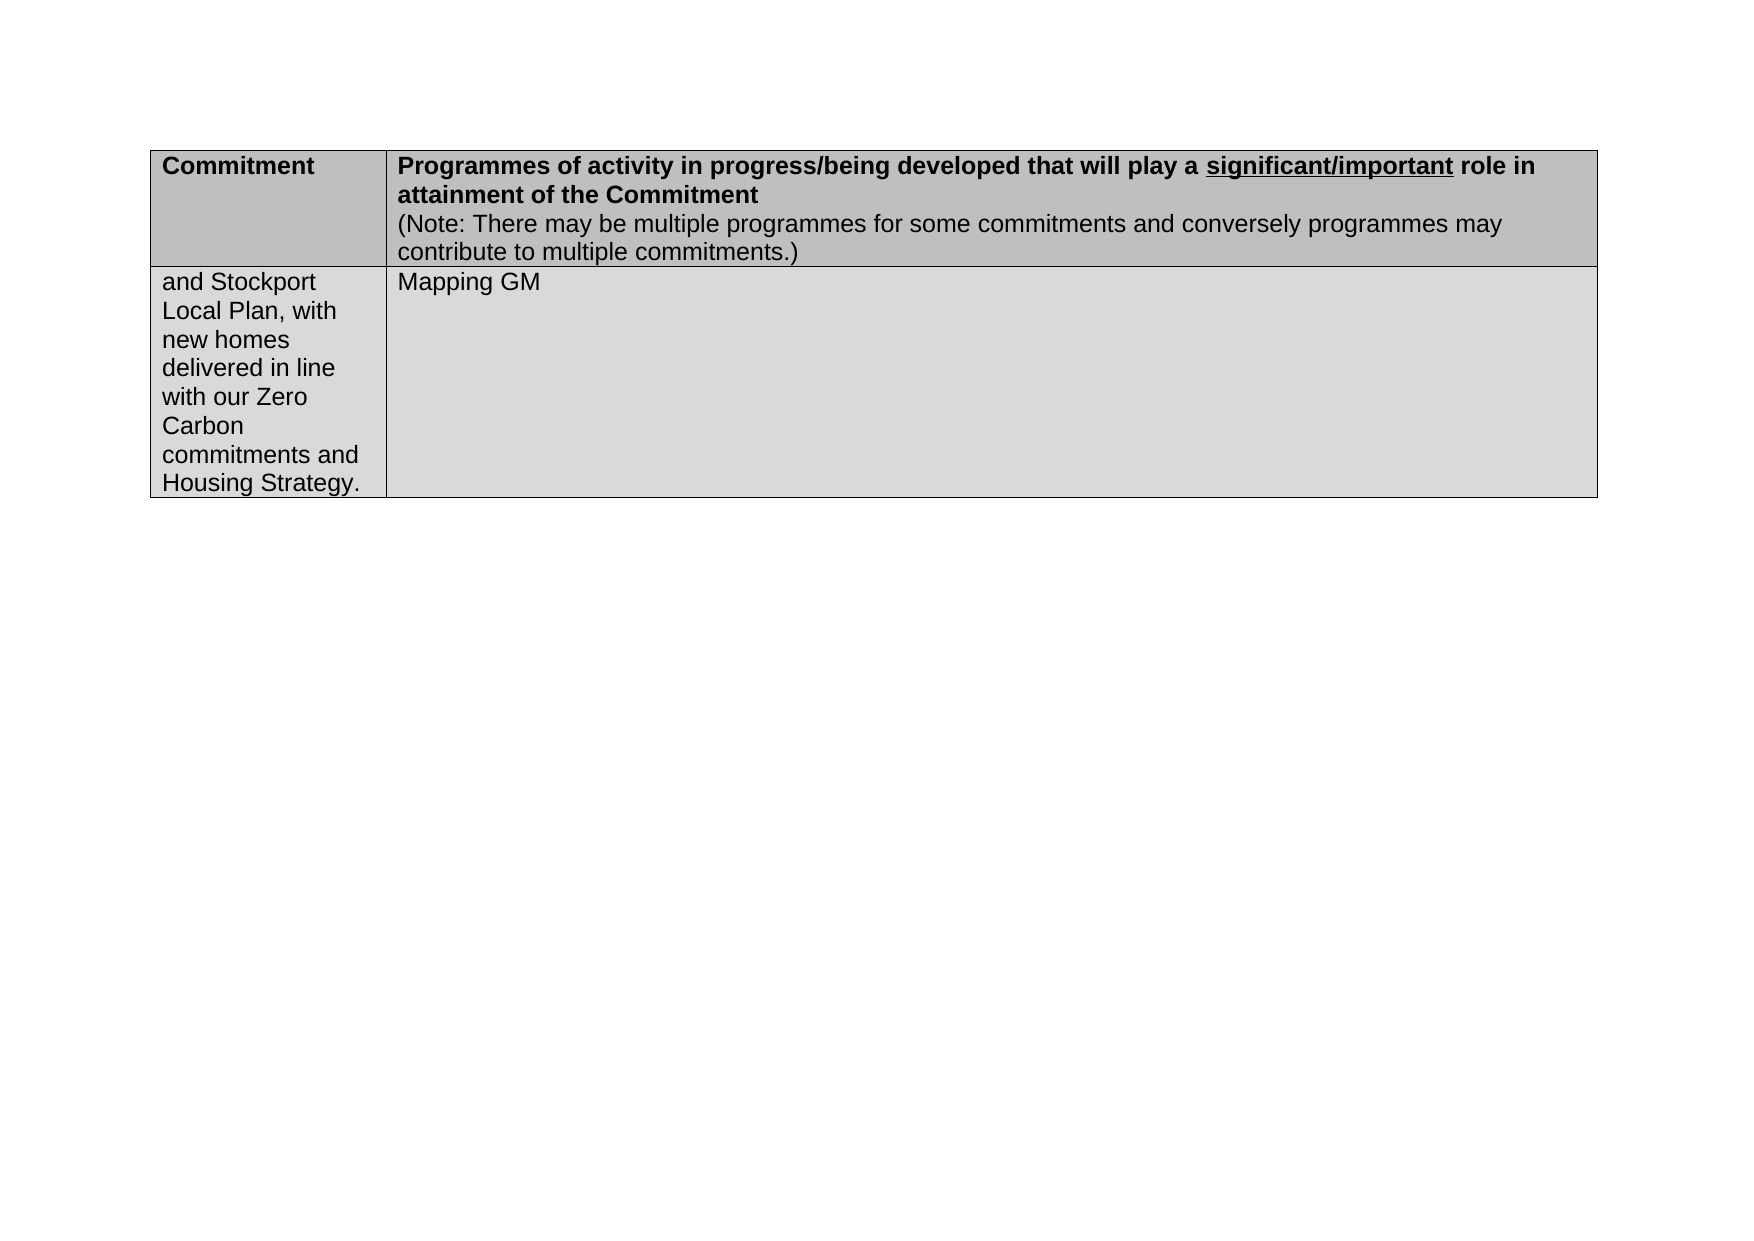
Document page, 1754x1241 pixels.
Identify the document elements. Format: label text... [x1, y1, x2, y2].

table_cell Mapping GM [387, 267, 1597, 497]
table_header Commitment [151, 151, 386, 266]
table_header Programmes of activity in progress/being developed that will play a significant/important role in attainment of the Commitment (Note: There may be multiple programmes for some commitments and conversely programmes may contribute to multiple commitments.) [387, 151, 1597, 266]
